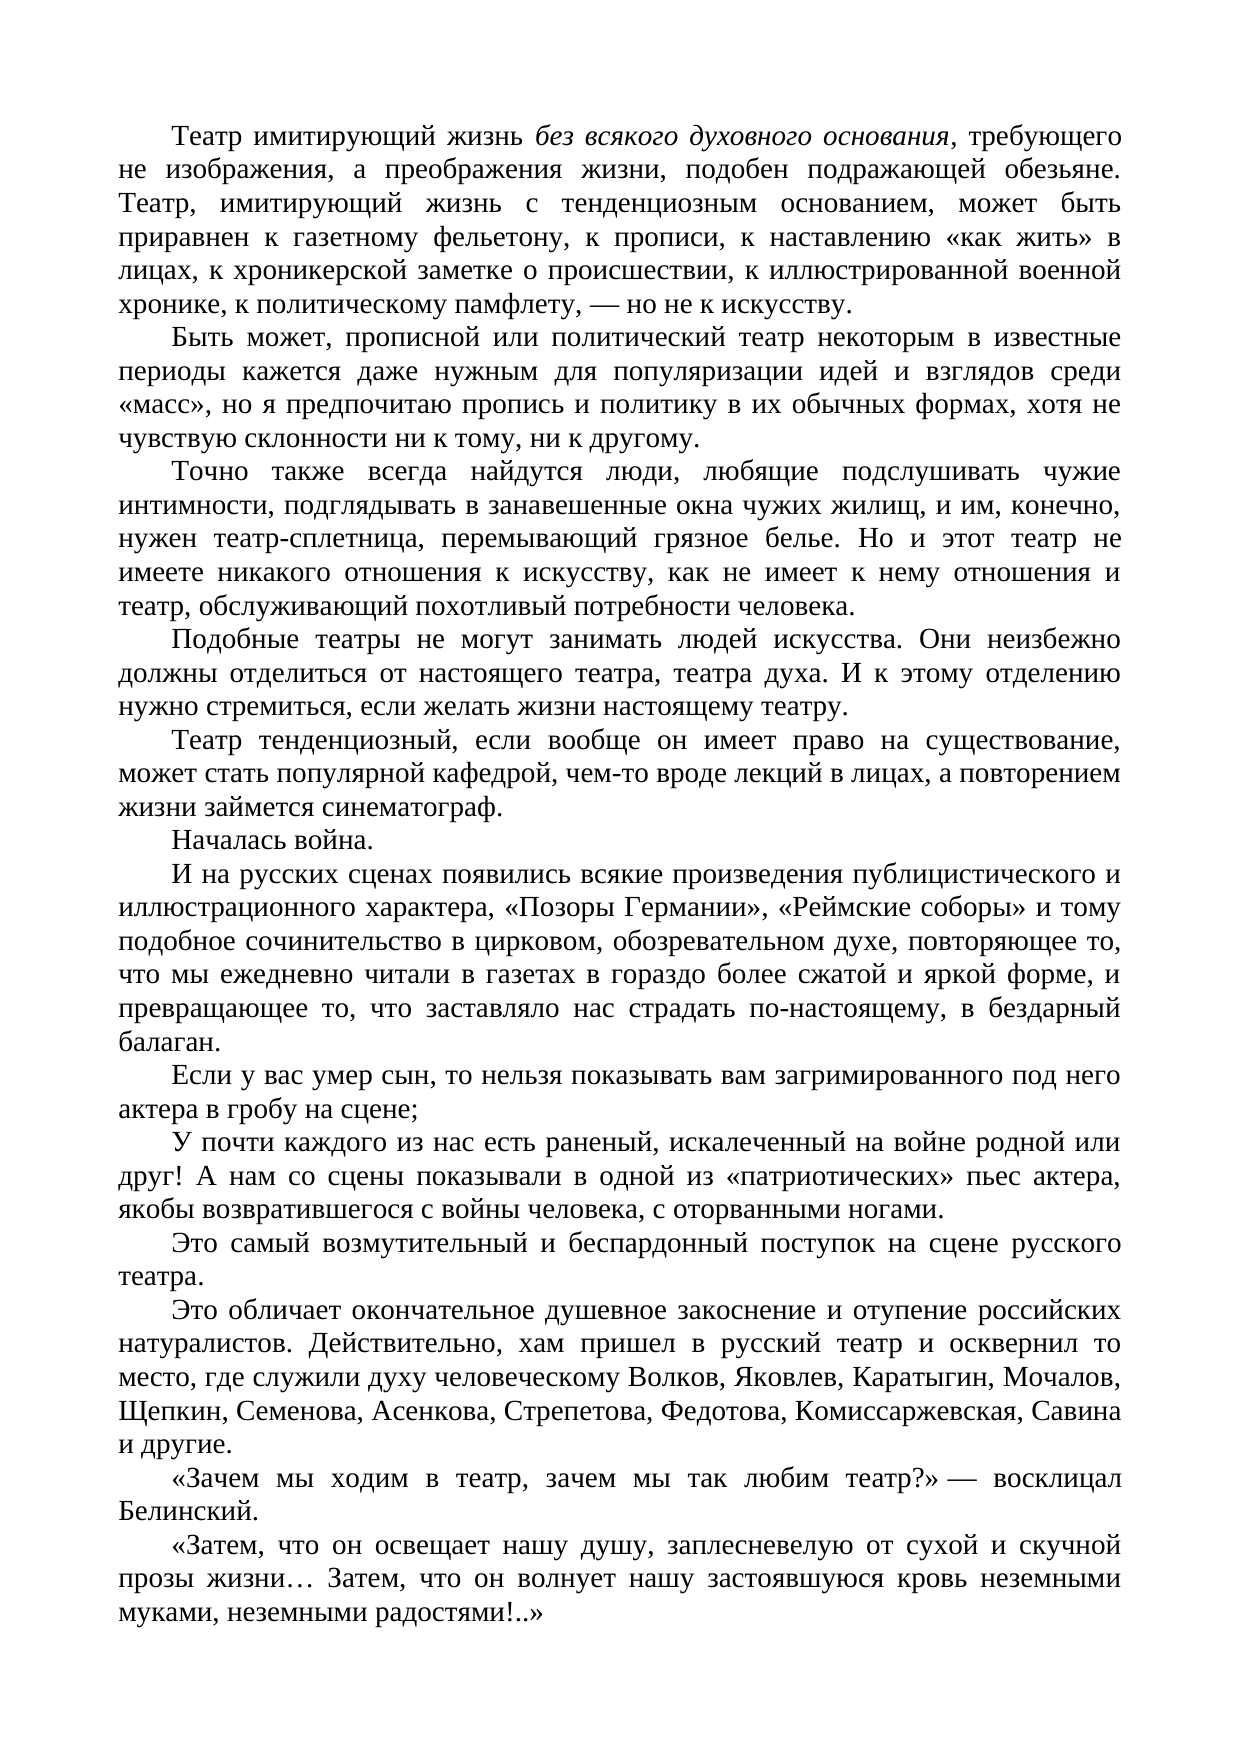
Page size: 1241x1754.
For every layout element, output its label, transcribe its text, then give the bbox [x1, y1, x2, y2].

text Быть может, прописной или политический театр некоторым в известные периоды кажется даже нужным для популяризации идей и взглядов среди «масс», но я предпочитаю пропись и политику в их обычных формах, хотя не чувствую склонности ни к тому, ни к другому. [118, 319, 1122, 453]
text Если у вас умер сын, то нельзя показывать вам загримированного под него актера в гробу на сцене; [118, 1057, 1122, 1124]
text Театр тенденциозный, если вообще он имеет право на существование, может стать популярной кафедрой, чем-то вроде лекций в лицах, а повторением жизни займется синематограф. [118, 722, 1122, 822]
text {118} «Затем, что он освещает нашу душу, заплесневелую от сухой и скучной прозы жизни… Затем, что он волнует нашу застоявшуюся кровь неземными муками, неземными радостями!..» [118, 1527, 1122, 1627]
text У почти каждого из нас есть раненый, искалеченный на войне родной или друг! А нам со сцены показывали в одной из «патриотических» пьес актера, якобы возвратившегося с войны человека, с оторванными ногами. [118, 1124, 1122, 1225]
text Началась война. [118, 822, 1122, 856]
text Театр имитирующий жизнь без всякого духовного основания, требующего не изображения, а преображения жизни, подобен подражающей обезьяне. Театр, имитирующий жизнь с тенденциозным основанием, может быть приравнен к газетному фельетону, к прописи, к наставлению «как жить» в лицах, к хроникерской заметке о происшествии, к иллюстрированной военной хронике, к политическому памфлету, — но не к искусству. [118, 118, 1122, 319]
text Подобные театры не могут занимать людей искусства. Они неизбежно должны отделиться от настоящего театра, театра духа. И к этому отделению нужно стремиться, если желать жизни настоящему театру. [118, 621, 1122, 722]
text Точно также всегда найдутся люди, любящие подслушивать чужие интимности, подглядывать в занавешенные окна чужих жилищ, и им, конечно, нужен театр-сплетница, перемывающий грязное белье. {117} Но и этот театр не имеете никакого отношения к искусству, как не имеет к нему отношения и театр, обслуживающий похотливый потребности человека. [118, 453, 1122, 621]
text Это самый возмутительный и беспардонный поступок на сцене русского театра. [118, 1225, 1122, 1292]
text И на русских сценах появились всякие произведения публицистического и иллюстрационного характера, «Позоры Германии», «Реймские соборы» и тому подобное сочинительство в цирковом, обозревательном духе, повторяющее то, что мы ежедневно читали в газетах в гораздо более сжатой и яркой форме, и превращающее то, что заставляло нас страдать по-настоящему, в бездарный балаган. [118, 856, 1122, 1057]
text «Зачем мы ходим в театр, зачем мы так любим театр?» — восклицал Белинский. [118, 1460, 1122, 1527]
text Это обличает окончательное душевное закоснение и отупение российских натуралистов. Действительно, хам пришел в русский театр и осквернил то место, где служили духу человеческому Волков, Яковлев, Каратыгин, Мочалов, Щепкин, Семенова, Асенкова, Стрепетова, Федотова, Комиссаржевская, Савина и другие. [118, 1292, 1122, 1460]
